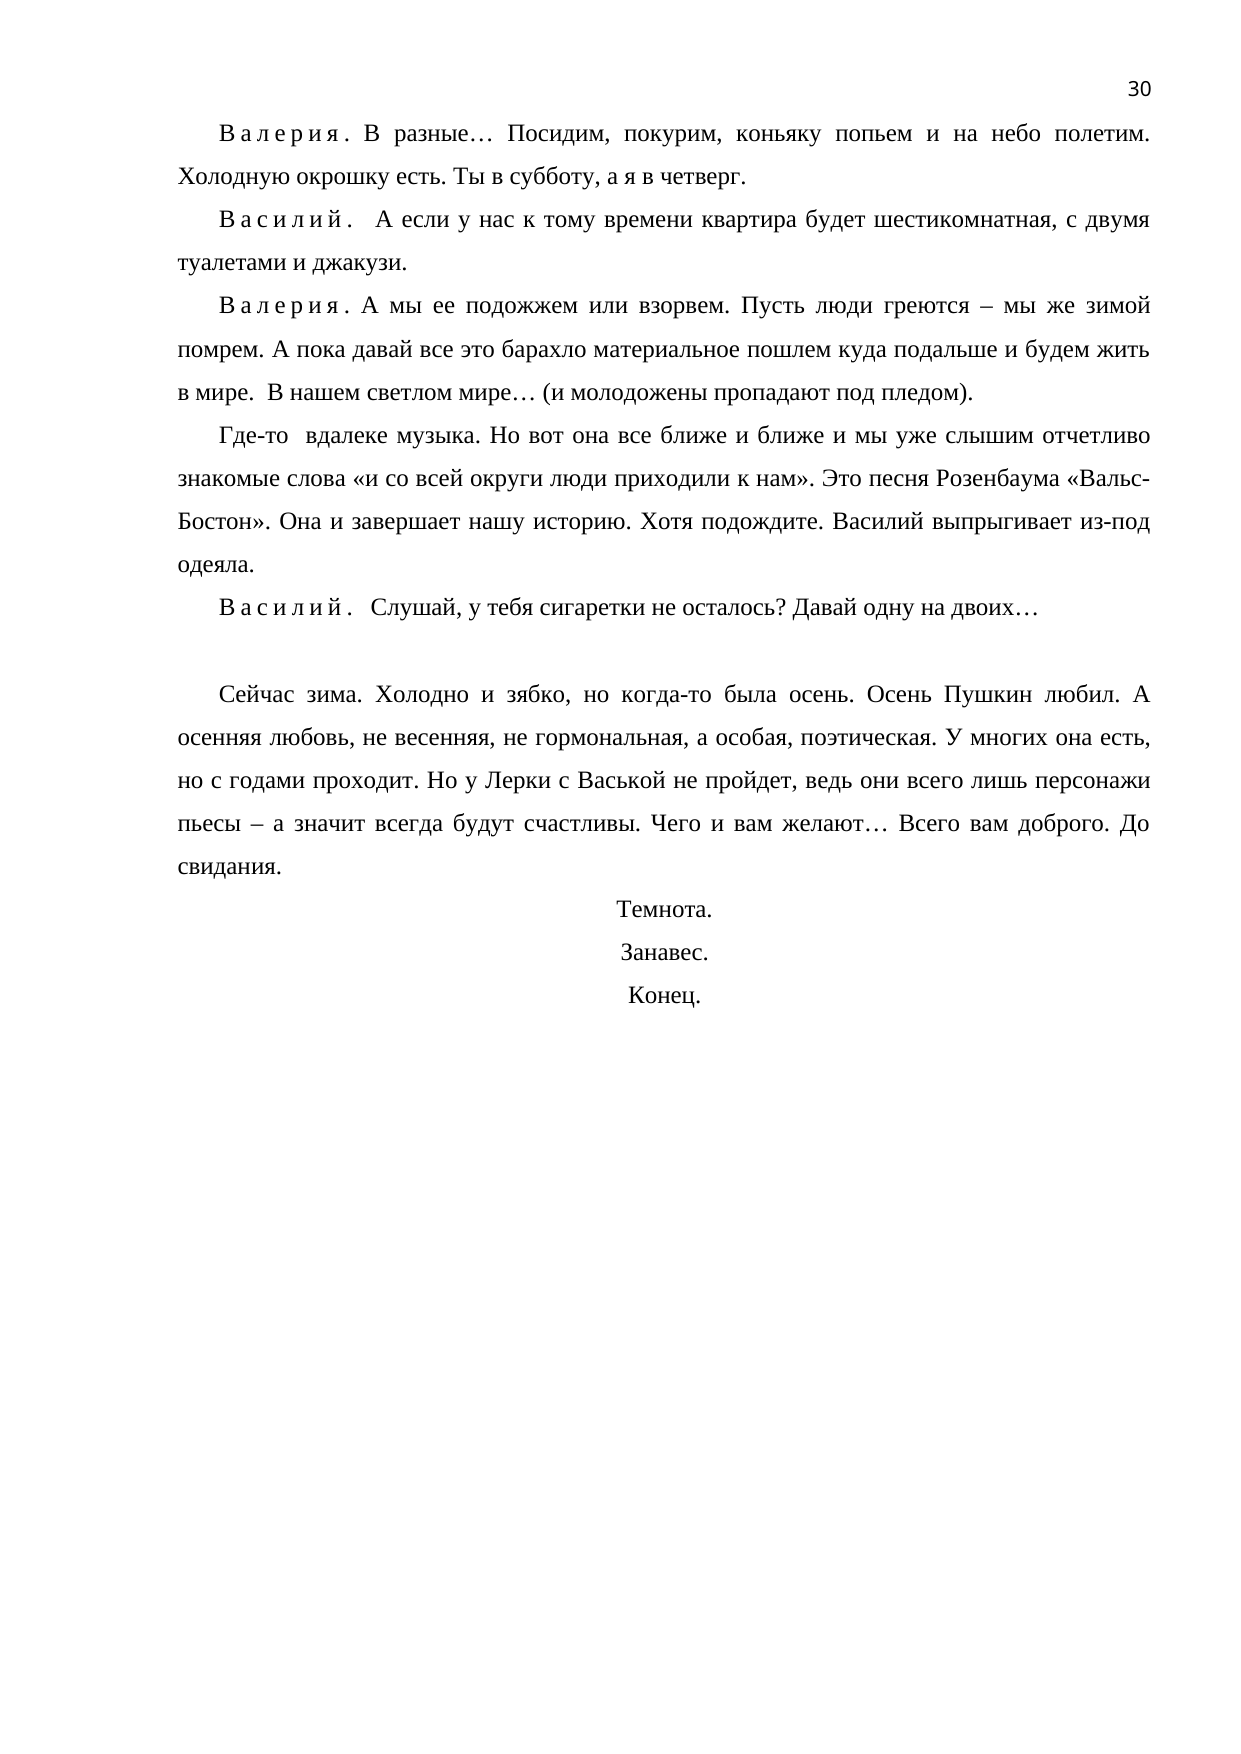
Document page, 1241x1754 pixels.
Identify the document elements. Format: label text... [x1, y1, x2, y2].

text Конец. [177, 981, 1152, 1009]
text Сейчас зима. Холодно и зябко, но когда-то была осень. Осень Пушкин любил. А осенняя любовь, не весенняя, не гормональная, а особая, поэтическая. У многих она есть, но с годами проходит. Но у Лерки с Васькой не пройдет, ведь они всего лишь персонажи пьесы – а значит всегда будут счастливы. Чего и вам желают… Всего вам доброго. До свидания. [177, 679, 1152, 880]
text Василий. А если у нас к тому времени квартира будет шестикомнатная, с двумя туалетами и джакузи. [177, 204, 1152, 276]
text Темнота. [177, 894, 1152, 923]
text Валерия. А мы ее подожжем или взорвем. Пусть люди греются – мы же зимой помрем. А пока давай все это барахло материальное пошлем куда подальше и будем жить в мире. В нашем светлом мире… (и молодожены пропадают под пледом). [177, 291, 1152, 406]
text Где-то вдалеке музыка. Но вот она все ближе и ближе и мы уже слышим отчетливо знакомые слова «и со всей округи люди приходили к нам». Это песня Розенбаума «Вальс-Бостон». Она и завершает нашу историю. Хотя подождите. Василий выпрыгивает из-под одеяла. [177, 420, 1152, 578]
text Занавес. [177, 937, 1152, 966]
text Валерия. В разные… Посидим, покурим, коньяку попьем и на небо полетим. Холодную окрошку есть. Ты в субботу, а я в четверг. [177, 118, 1152, 190]
text Василий. Слушай, у тебя сигаретки не осталось? Давай одну на двоих… [177, 592, 1152, 621]
